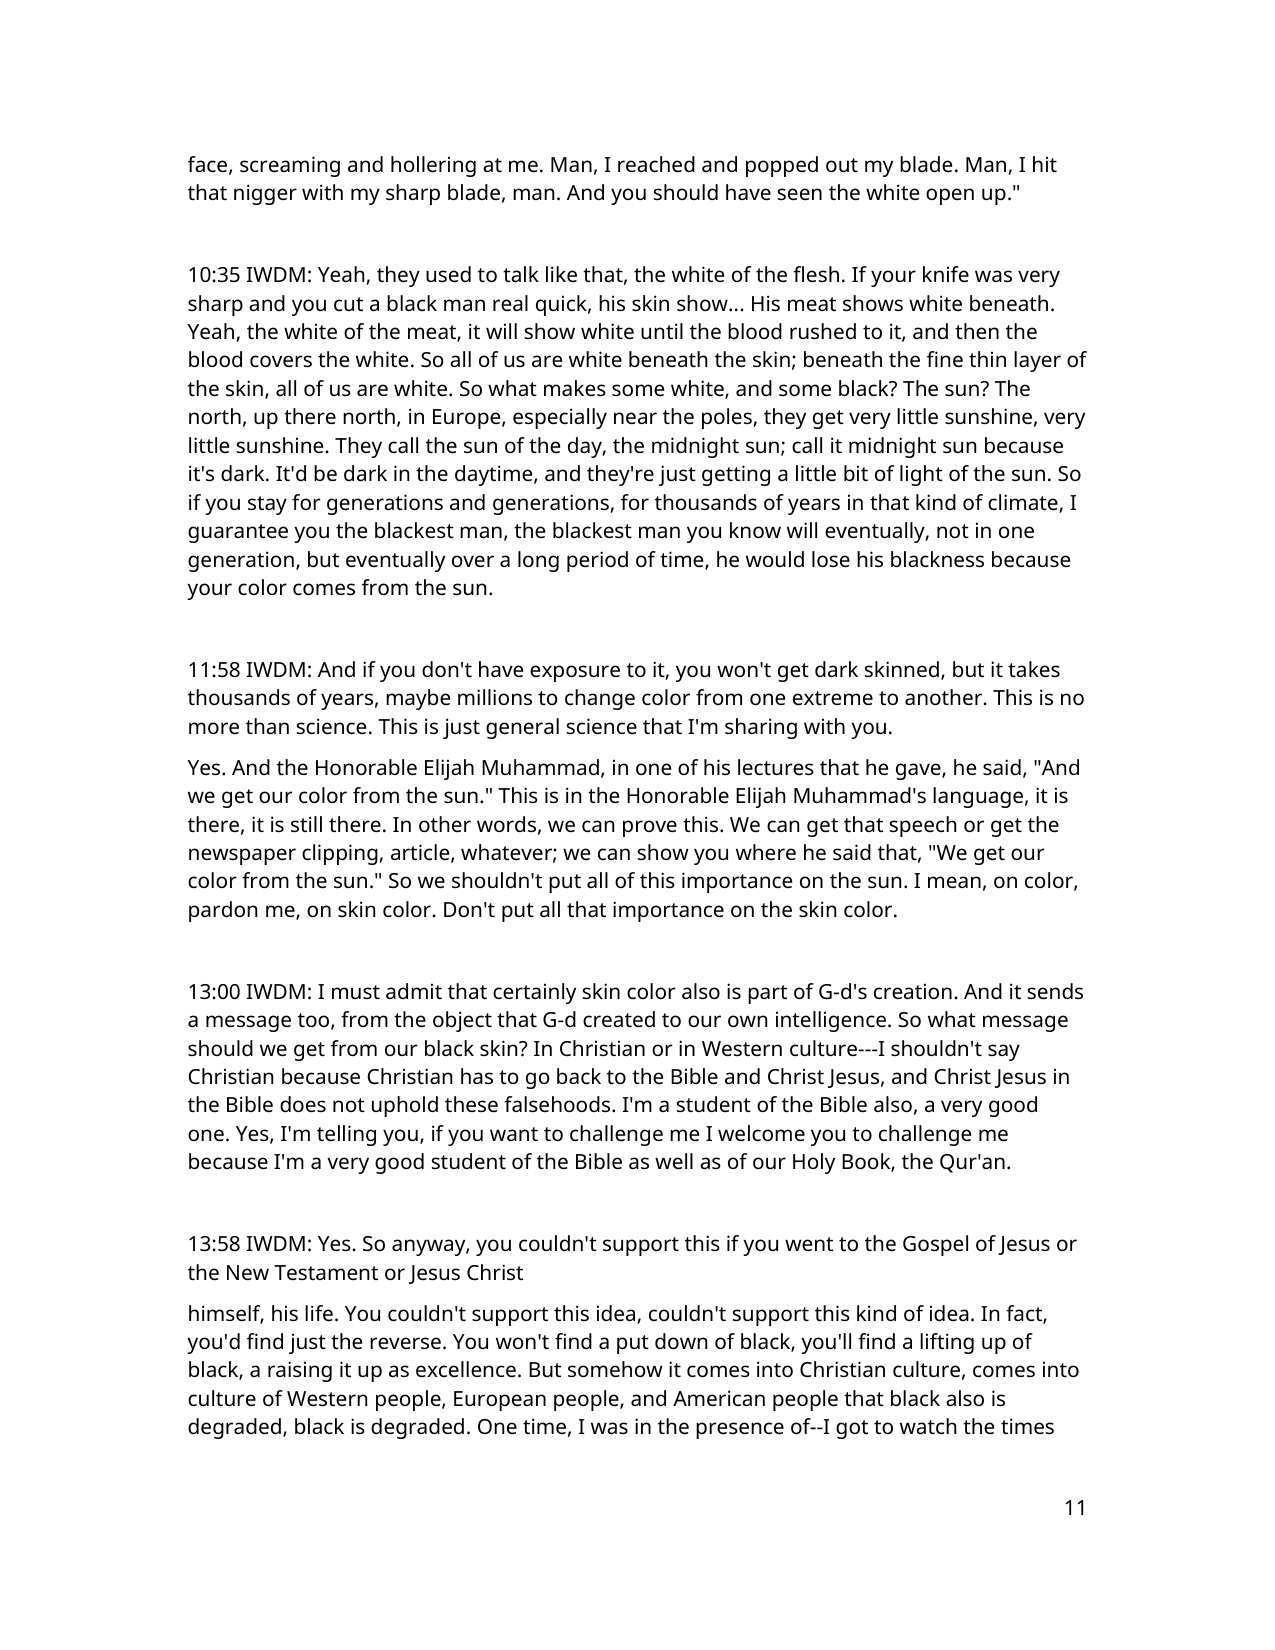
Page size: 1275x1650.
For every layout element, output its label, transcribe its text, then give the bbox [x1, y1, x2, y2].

text Yes. And the Honorable Elijah Muhammad, in one of his lectures that he gave, he said, "And we get our color from the sun." This is in the Honorable Elijah Muhammad's language, it is there, it is still there. In other words, we can prove this. We can get that speech or get the newspaper clipping, article, whatever; we can show you where he said that, "We get our color from the sun." So we shouldn't put all of this importance on the sun. I mean, on color, pardon me, on skin color. Don't put all that importance on the skin color. [187, 753, 1087, 923]
text 13:58 IWDM: Yes. So anyway, you couldn't support this if you went to the Gospel of Jesus or the New Testament or Jesus Christ [187, 1229, 1087, 1286]
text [187, 1299, 1087, 1441]
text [187, 150, 1087, 207]
text 11:58 IWDM: And if you don't have exposure to it, you won't get dark skinned, but it takes thousands of years, maybe millions to change color from one extreme to another. This is no more than science. This is just general science that I'm sharing with you. [187, 655, 1087, 740]
text 10:35 IWDM: Yeah, they used to talk like that, the white of the flesh. If your knife was very sharp and you cut a black man real quick, his skin show... His meat shows white beneath. Yeah, the white of the meat, it will show white until the blood rushed to it, and then the blood covers the white. So all of us are white beneath the skin; beneath the fine thin layer of the skin, all of us are white. So what makes some white, and some black? The sun? The north, up there north, in Europe, especially near the poles, they get very little sunshine, very little sunshine. They call the sun of the day, the midnight sun; call it midnight sun because it's dark. It'd be dark in the daytime, and they're just getting a little bit of light of the sun. So if you stay for generations and generations, for thousands of years in that kind of climate, I guarantee you the blackest man, the blackest man you know will eventually, not in one generation, but eventually over a long period of time, he would lose his blackness because your color comes from the sun. [187, 260, 1087, 602]
text 13:00 IWDM: I must admit that certainly skin color also is part of G-d's creation. And it sends a message too, from the object that G-d created to our own intelligence. So what message should we get from our black skin? In Christian or in Western culture---I shouldn't say Christian because Christian has to go back to the Bible and Christ Jesus, and Christ Jesus in the Bible does not uphold these falsehoods. I'm a student of the Bible also, a very good one. Yes, I'm telling you, if you want to challenge me I welcome you to challenge me because I'm a very good student of the Bible as well as of our Holy Book, the Qur'an. [187, 977, 1087, 1176]
